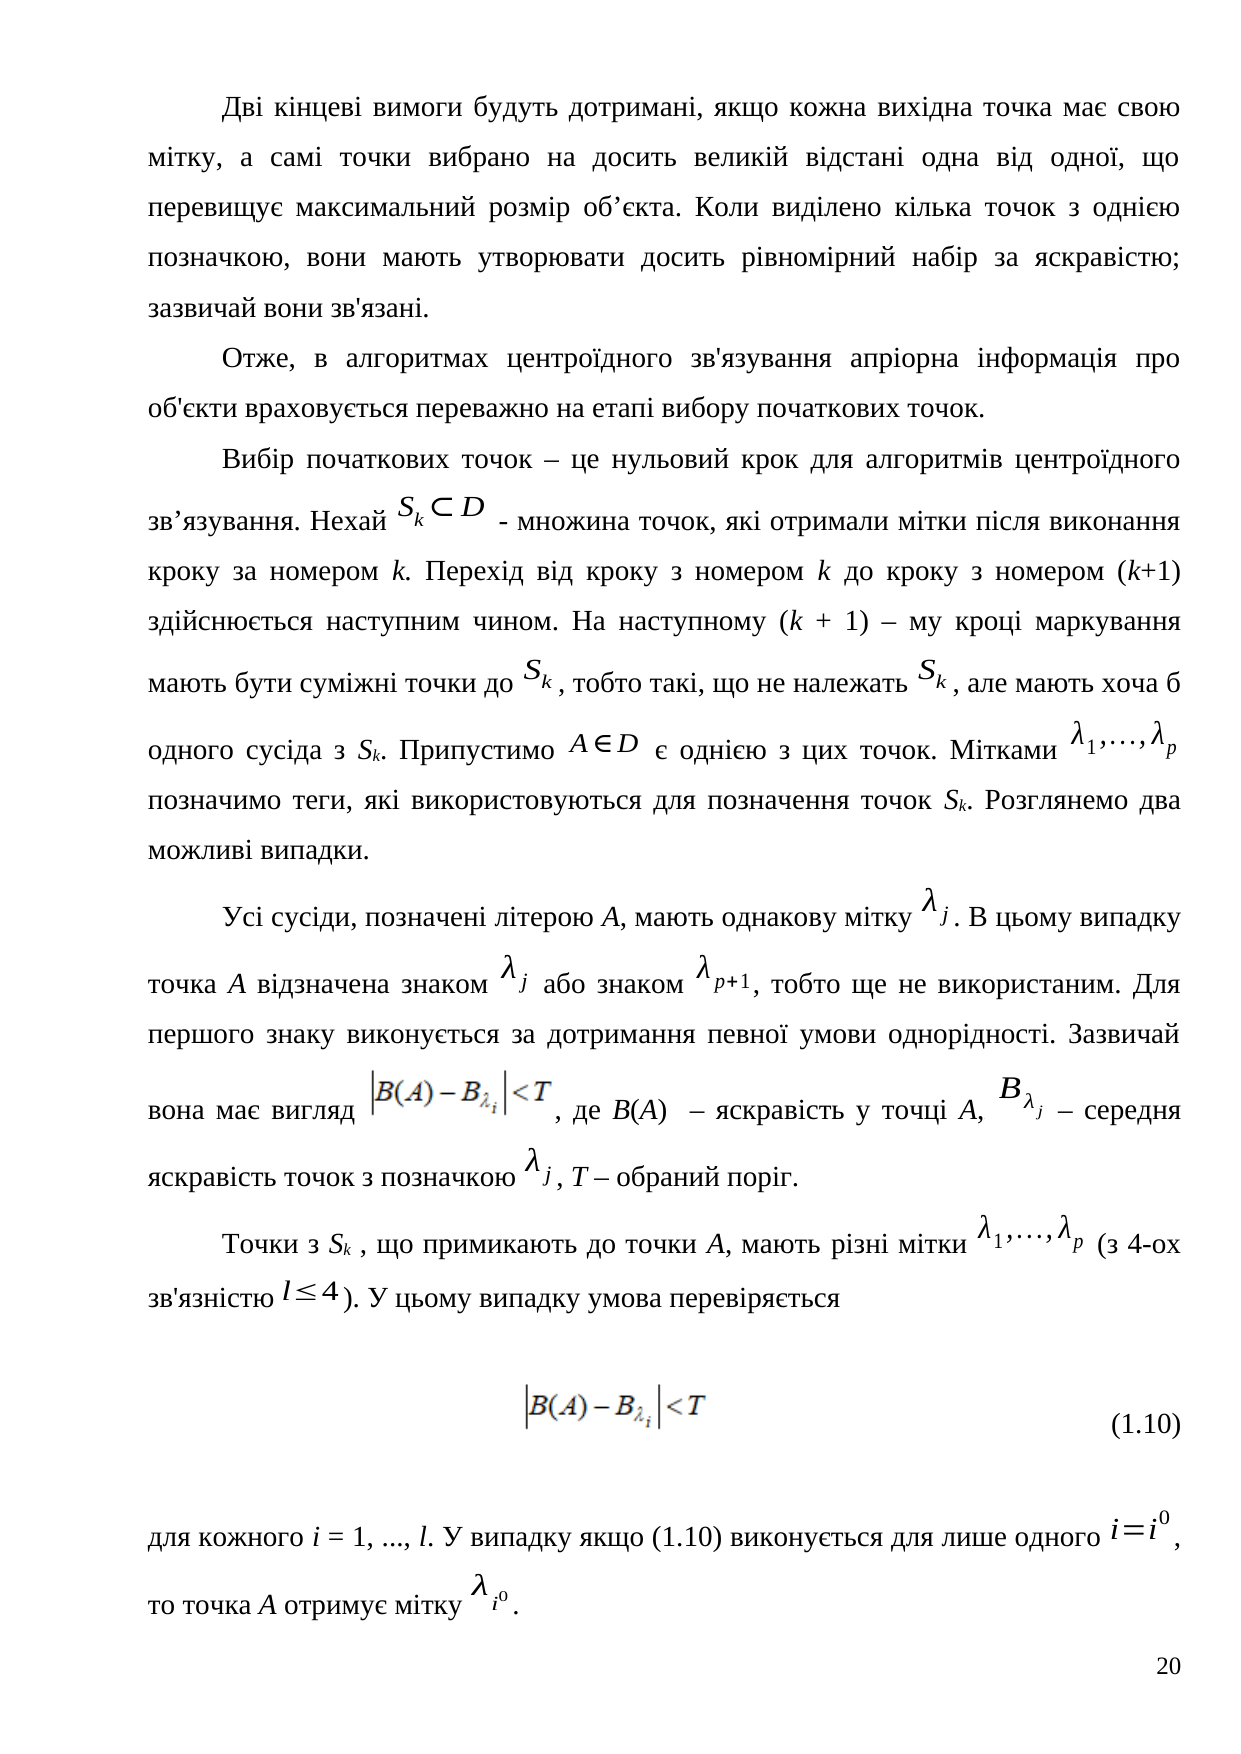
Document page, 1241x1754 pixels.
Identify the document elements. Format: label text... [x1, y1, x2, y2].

text для кожного i = 1, ..., l. У випадку якщо (1.10) виконується для лише одного , то точка А отримує мітку . [148, 1507, 1181, 1620]
text (1.10) [148, 1381, 1181, 1440]
text Точки з Sk , що примикають до точки A, мають. різні мітки (з 4-ох зв'язністю ). У цьому випадку умова перевіряється [148, 1209, 1181, 1314]
text Отже, в алгоритмах центроїдного зв'язування апріорна інформація про об'єкти враховується переважно на етапі вибору початкових точок. [148, 340, 1181, 424]
text Вибір початкових точок – це нульовий крок для алгоритмів центроїдного зв’язування. Нехай - множина точок, які отримали мітки після виконання кроку за номером k. Перехід від кроку з номером k. до кроку з номером (k+1) здійснюється наступним чином. На наступному (k + 1) – му кроці маркування мають бути суміжні точки до , тобто такі, що не належать , але мають хоча б одного сусіда з Sk. Припустимо є однією з цих точок. Мітками позначимо теги, які використовуються для позначення точок Sk. Розглянемо два можливі випадки. [148, 441, 1181, 866]
text Дві кінцеві вимоги будуть дотримані, якщо кожна вихідна точка має свою мітку, а самі точки вибрано на досить великій відстані одна від одної, що перевищує максимальний розмір об’єкта. Коли виділено кілька точок з однією позначкою, вони мають утворювати досить рівномірний набір за яскравістю; зазвичай вони зв'язані. [148, 89, 1181, 323]
picture [366, 1066, 555, 1120]
picture [520, 1380, 709, 1434]
text Усі сусіди, позначені літерою A, мають однакову мітку . В цьому випадку точка А відзначена знаком або знаком , тобто ще не використаним. Для першого знаку виконується за дотримання певної умови однорідності. Зазвичай вона має вигляд , де В(A) – яскравість у точці A,. – середня яскравість точок з позначкою , T – обраний поріг. [148, 883, 1181, 1193]
